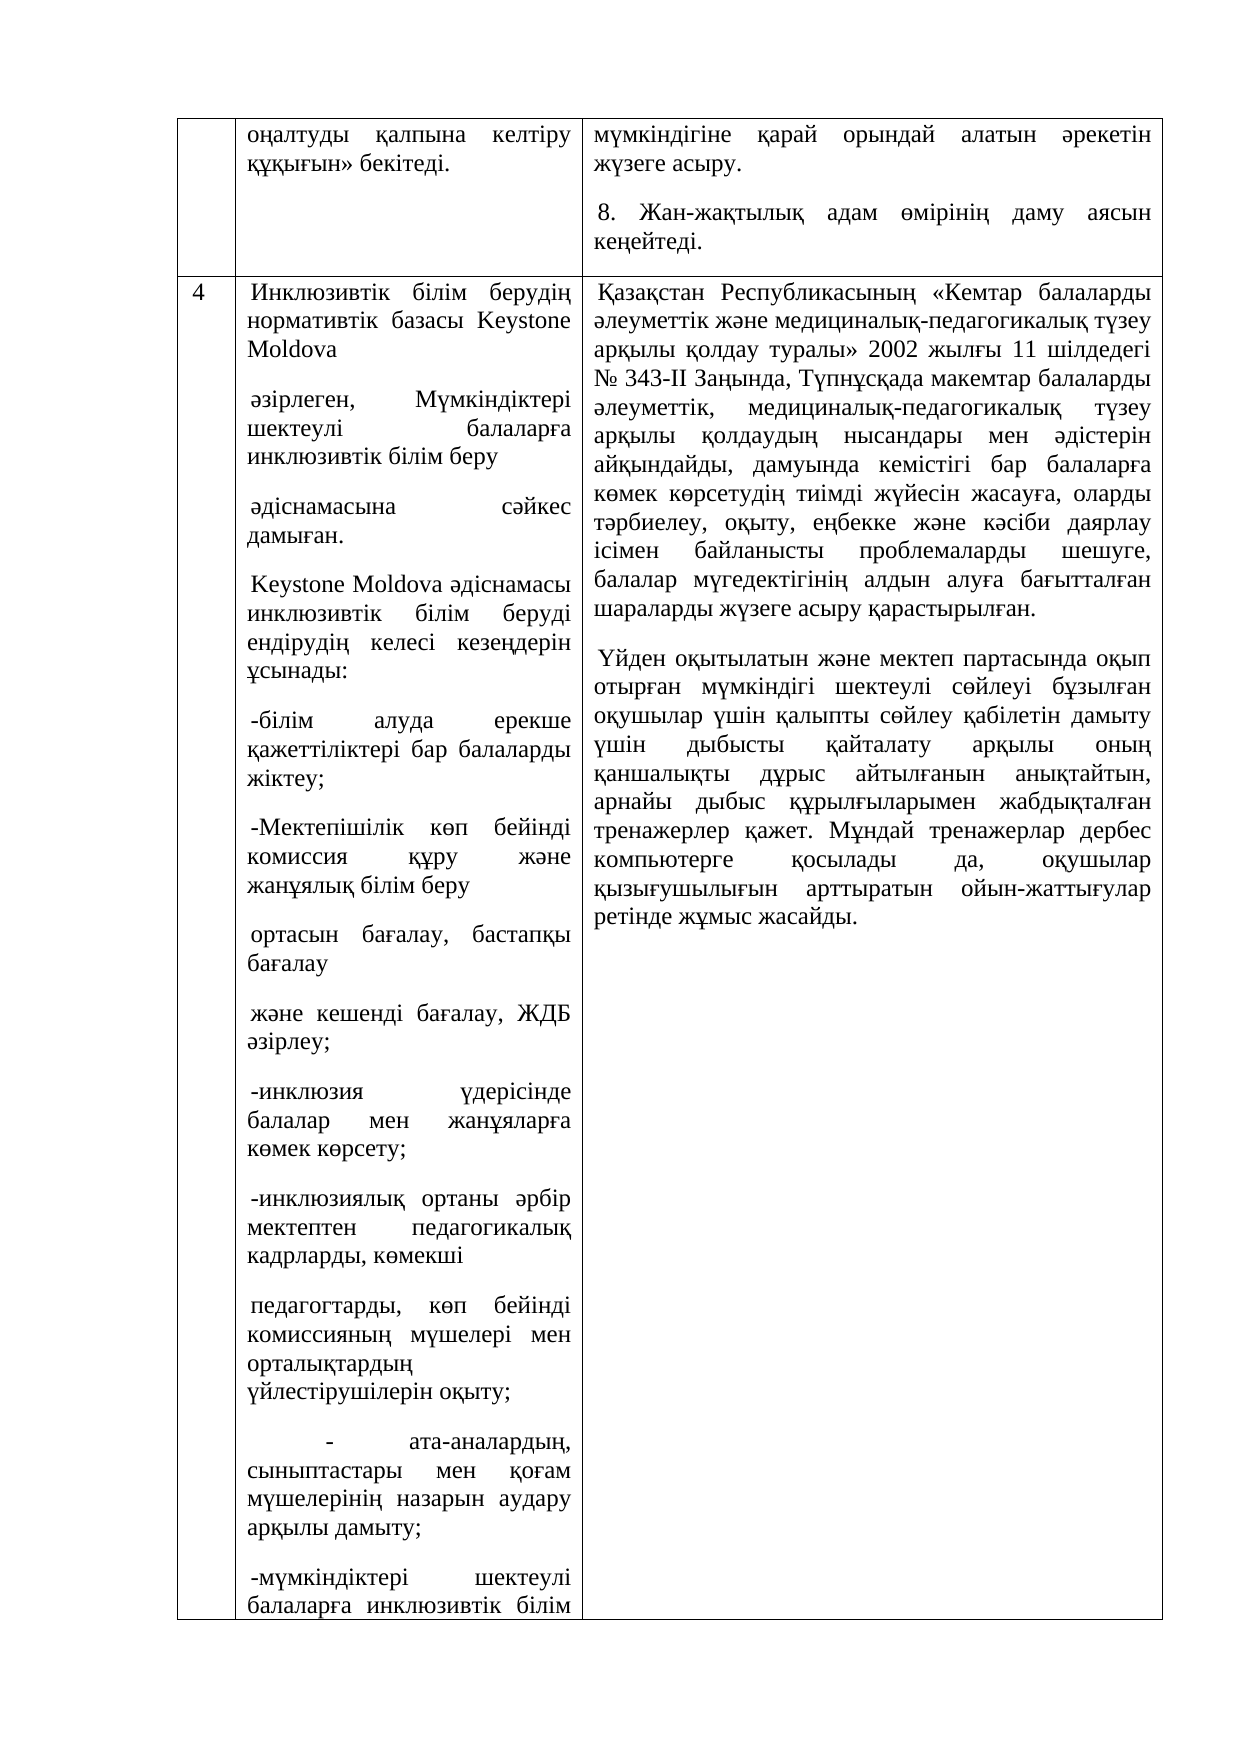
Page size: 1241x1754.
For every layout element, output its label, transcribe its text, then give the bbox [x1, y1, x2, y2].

table_cell 3 [178, 119, 235, 276]
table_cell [583, 119, 1162, 276]
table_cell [583, 277, 1162, 1619]
table_cell 4 [178, 277, 235, 1619]
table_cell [236, 277, 582, 1619]
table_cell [236, 119, 582, 276]
